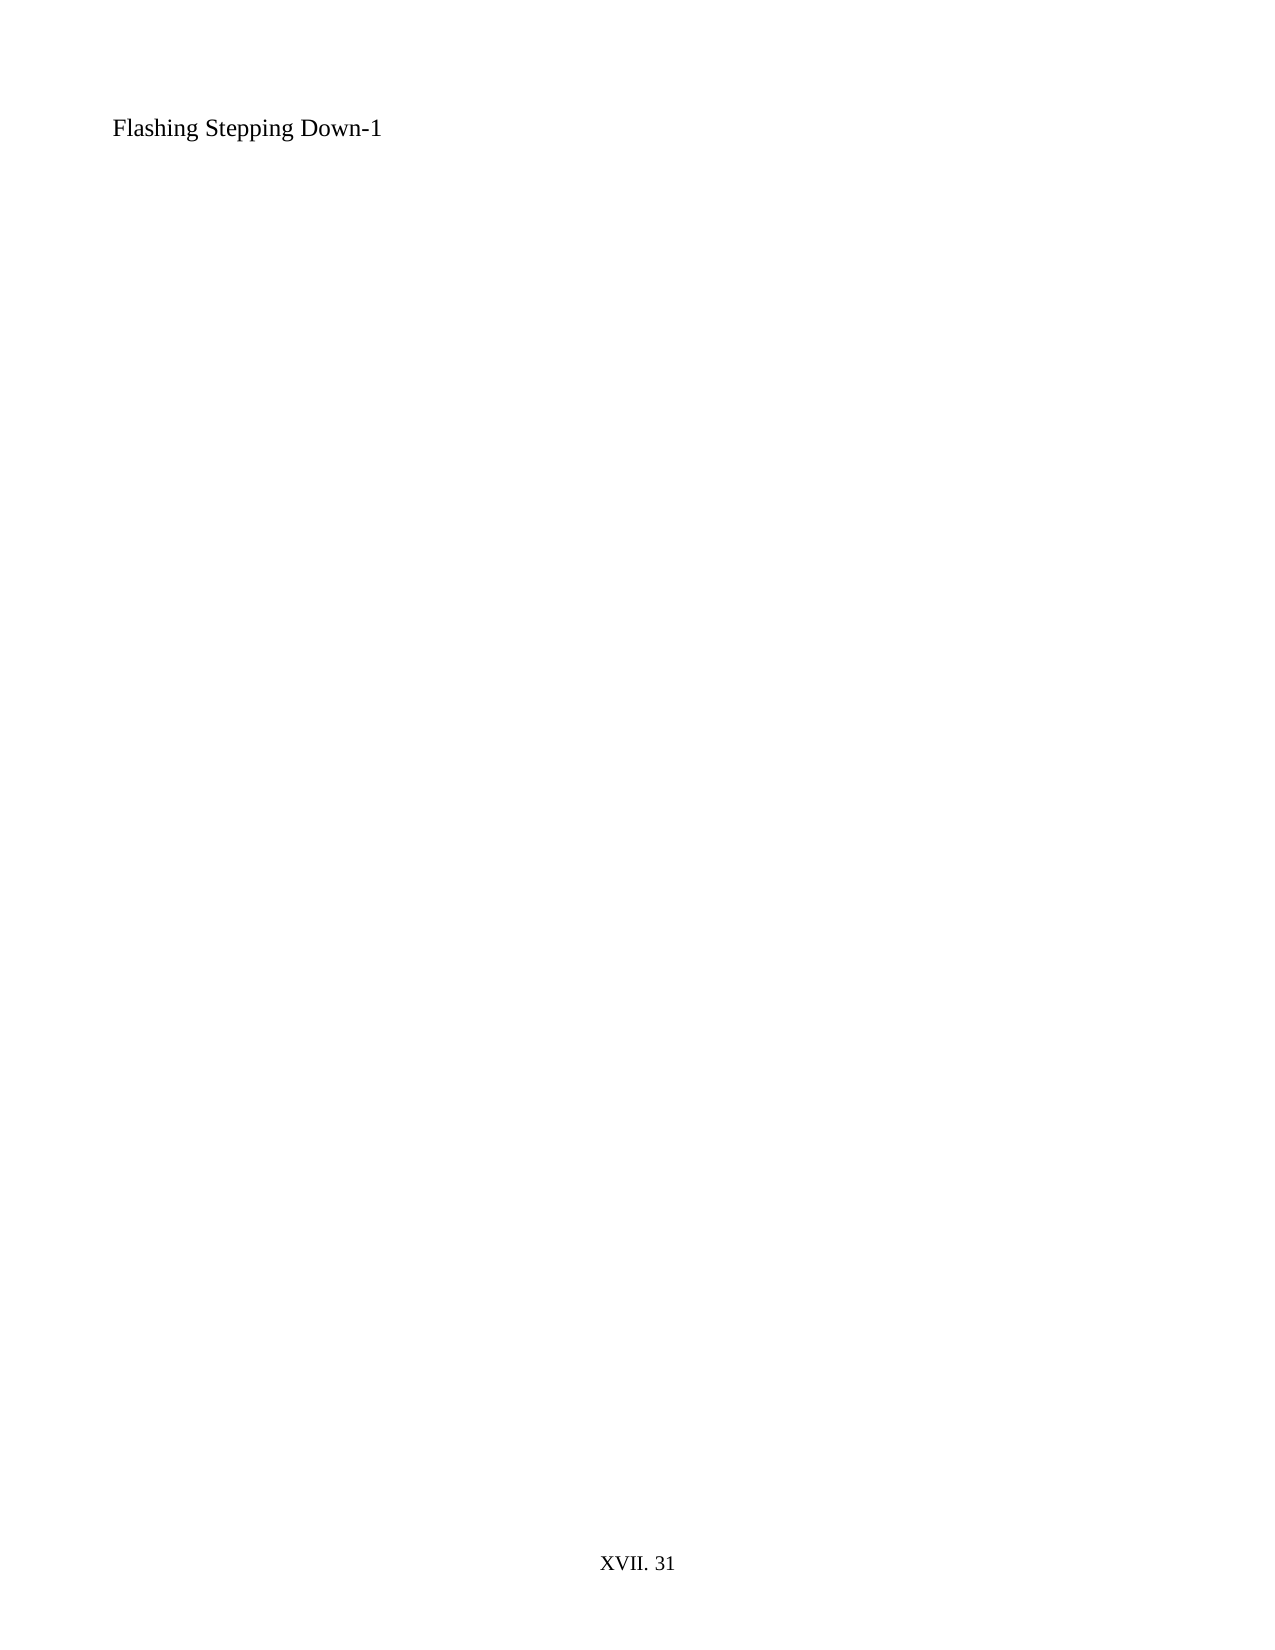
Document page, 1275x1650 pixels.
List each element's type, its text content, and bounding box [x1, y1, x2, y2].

text Flashing Stepping Down-1 [112, 112, 1162, 142]
